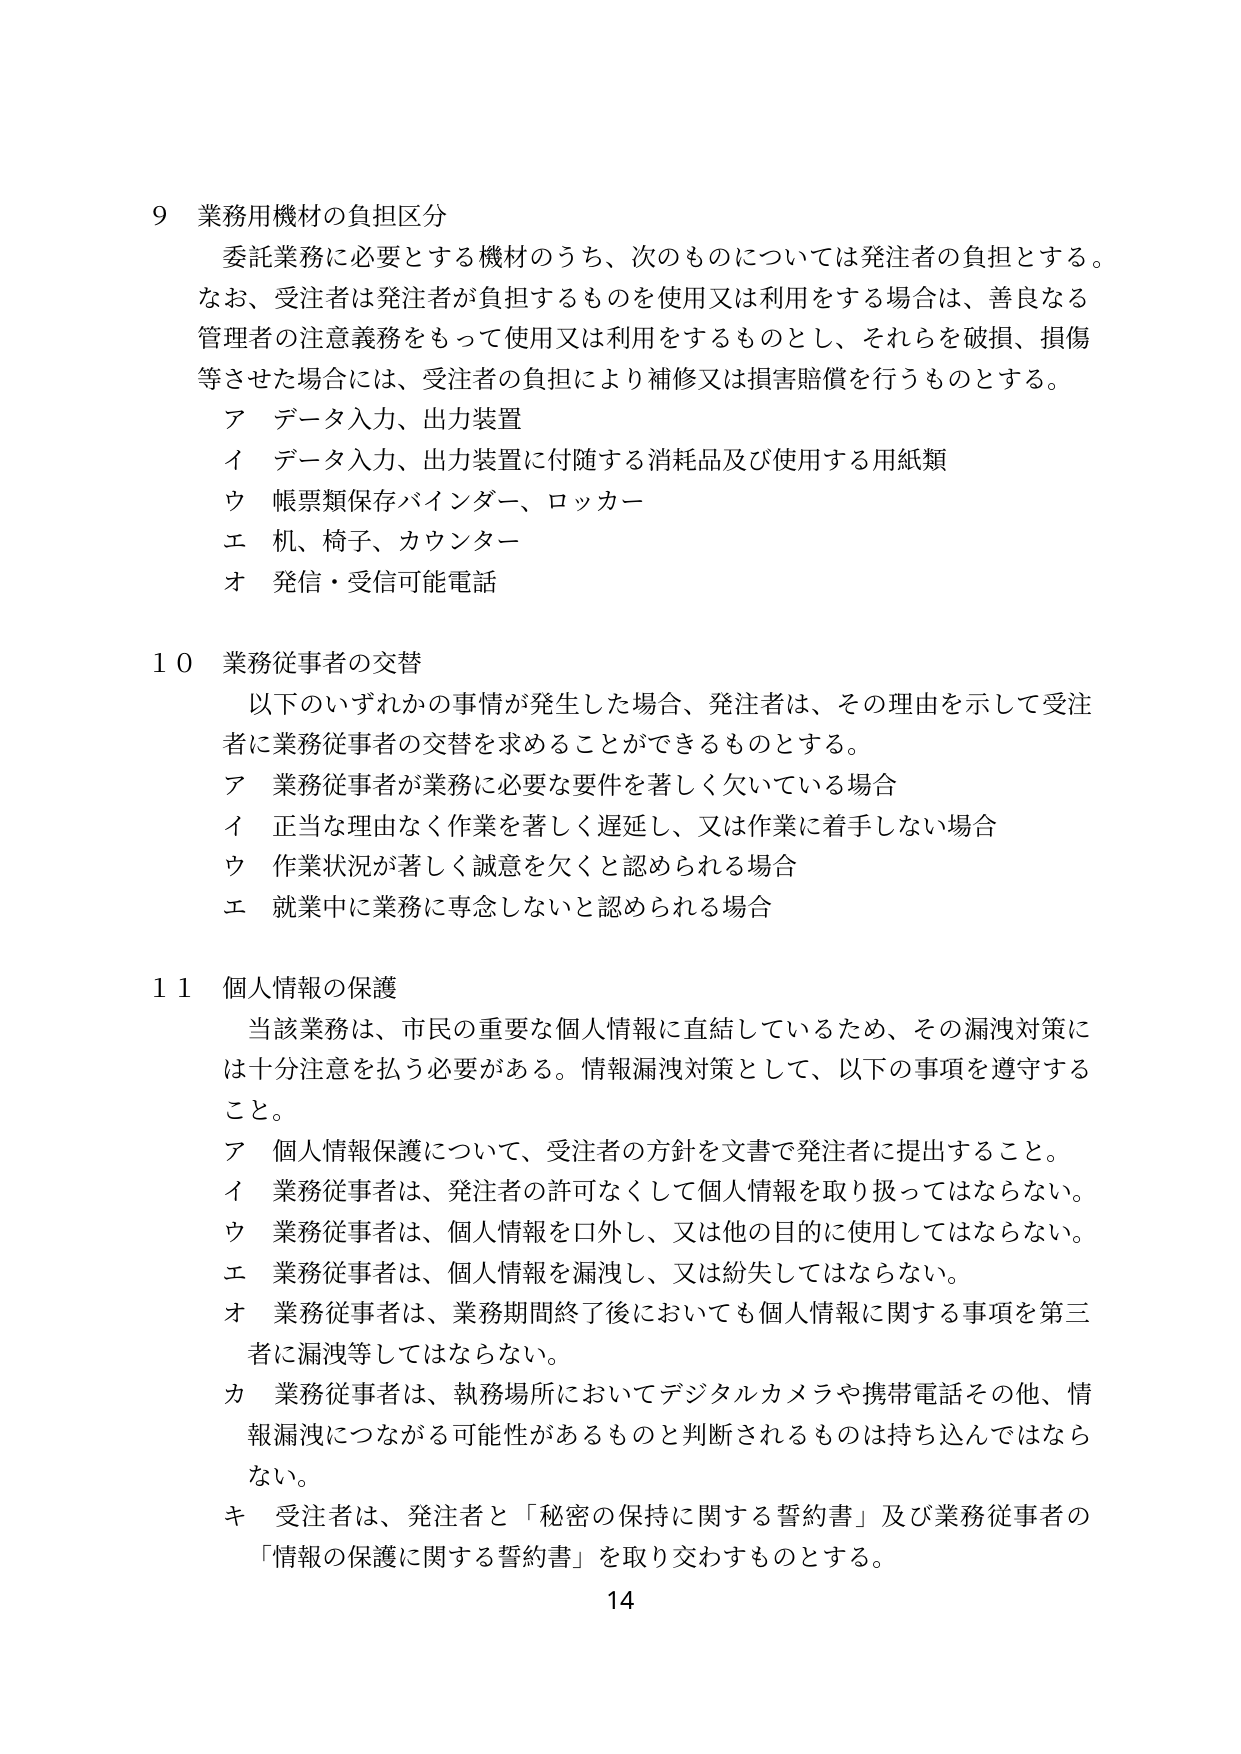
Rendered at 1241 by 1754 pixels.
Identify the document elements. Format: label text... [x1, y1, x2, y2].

text １１ 個人情報の保護 [148, 967, 1093, 1007]
text 以下のいずれかの事情が発生した場合、発注者は、その理由を示して受注者に業務従事者の交替を求めることができるものとする。 [223, 682, 1093, 763]
text ア 業務従事者が業務に必要な要件を著しく欠いている場合 [148, 763, 1093, 804]
text イ 業務従事者は、発注者の許可なくして個人情報を取り扱ってはならない。 [148, 1170, 1093, 1210]
text ウ 帳票類保存バインダー、ロッカー [148, 479, 1093, 520]
text エ 業務従事者は、個人情報を漏洩し、又は紛失してはならない。 [148, 1251, 1093, 1292]
text 委託業務に必要とする機材のうち、次のものについては発注者の負担とする。なお、受注者は発注者が負担するものを使用又は利用をする場合は、善良なる管理者の注意義務をもって使用又は利用をするものとし、それらを破損、損傷等させた場合には、受注者の負担により補修又は損害賠償を行うものとする。 [198, 235, 1093, 398]
text キ 受注者は、発注者と「秘密の保持に関する誓約書」及び業務従事者の「情報の保護に関する誓約書」を取り交わすものとする。 [223, 1495, 1093, 1576]
text ウ 作業状況が著しく誠意を欠くと認められる場合 [148, 845, 1093, 885]
text イ 正当な理由なく作業を著しく遅延し、又は作業に着手しない場合 [148, 804, 1093, 845]
text エ 就業中に業務に専念しないと認められる場合 [148, 885, 1093, 926]
text ９ 業務用機材の負担区分 [148, 195, 1093, 235]
text ア 個人情報保護について、受注者の方針を文書で発注者に提出すること。 [148, 1129, 1093, 1170]
text イ データ入力、出力装置に付随する消耗品及び使用する用紙類 [148, 438, 1093, 479]
text オ 発信・受信可能電話 [148, 560, 1093, 601]
text カ 業務従事者は、執務場所においてデジタルカメラや携帯電話その他、情報漏洩につながる可能性があるものと判断されるものは持ち込んではならない。 [223, 1373, 1093, 1495]
text 当該業務は、市民の重要な個人情報に直結しているため、その漏洩対策には十分注意を払う必要がある。情報漏洩対策として、以下の事項を遵守すること。 [223, 1007, 1093, 1129]
text １０ 業務従事者の交替 [148, 642, 1093, 682]
text オ 業務従事者は、業務期間終了後においても個人情報に関する事項を第三者に漏洩等してはならない。 [223, 1292, 1093, 1373]
text ウ 業務従事者は、個人情報を口外し、又は他の目的に使用してはならない。 [148, 1210, 1093, 1251]
text エ 机、椅子、カウンター [148, 520, 1093, 560]
text ア データ入力、出力装置 [148, 398, 1093, 438]
